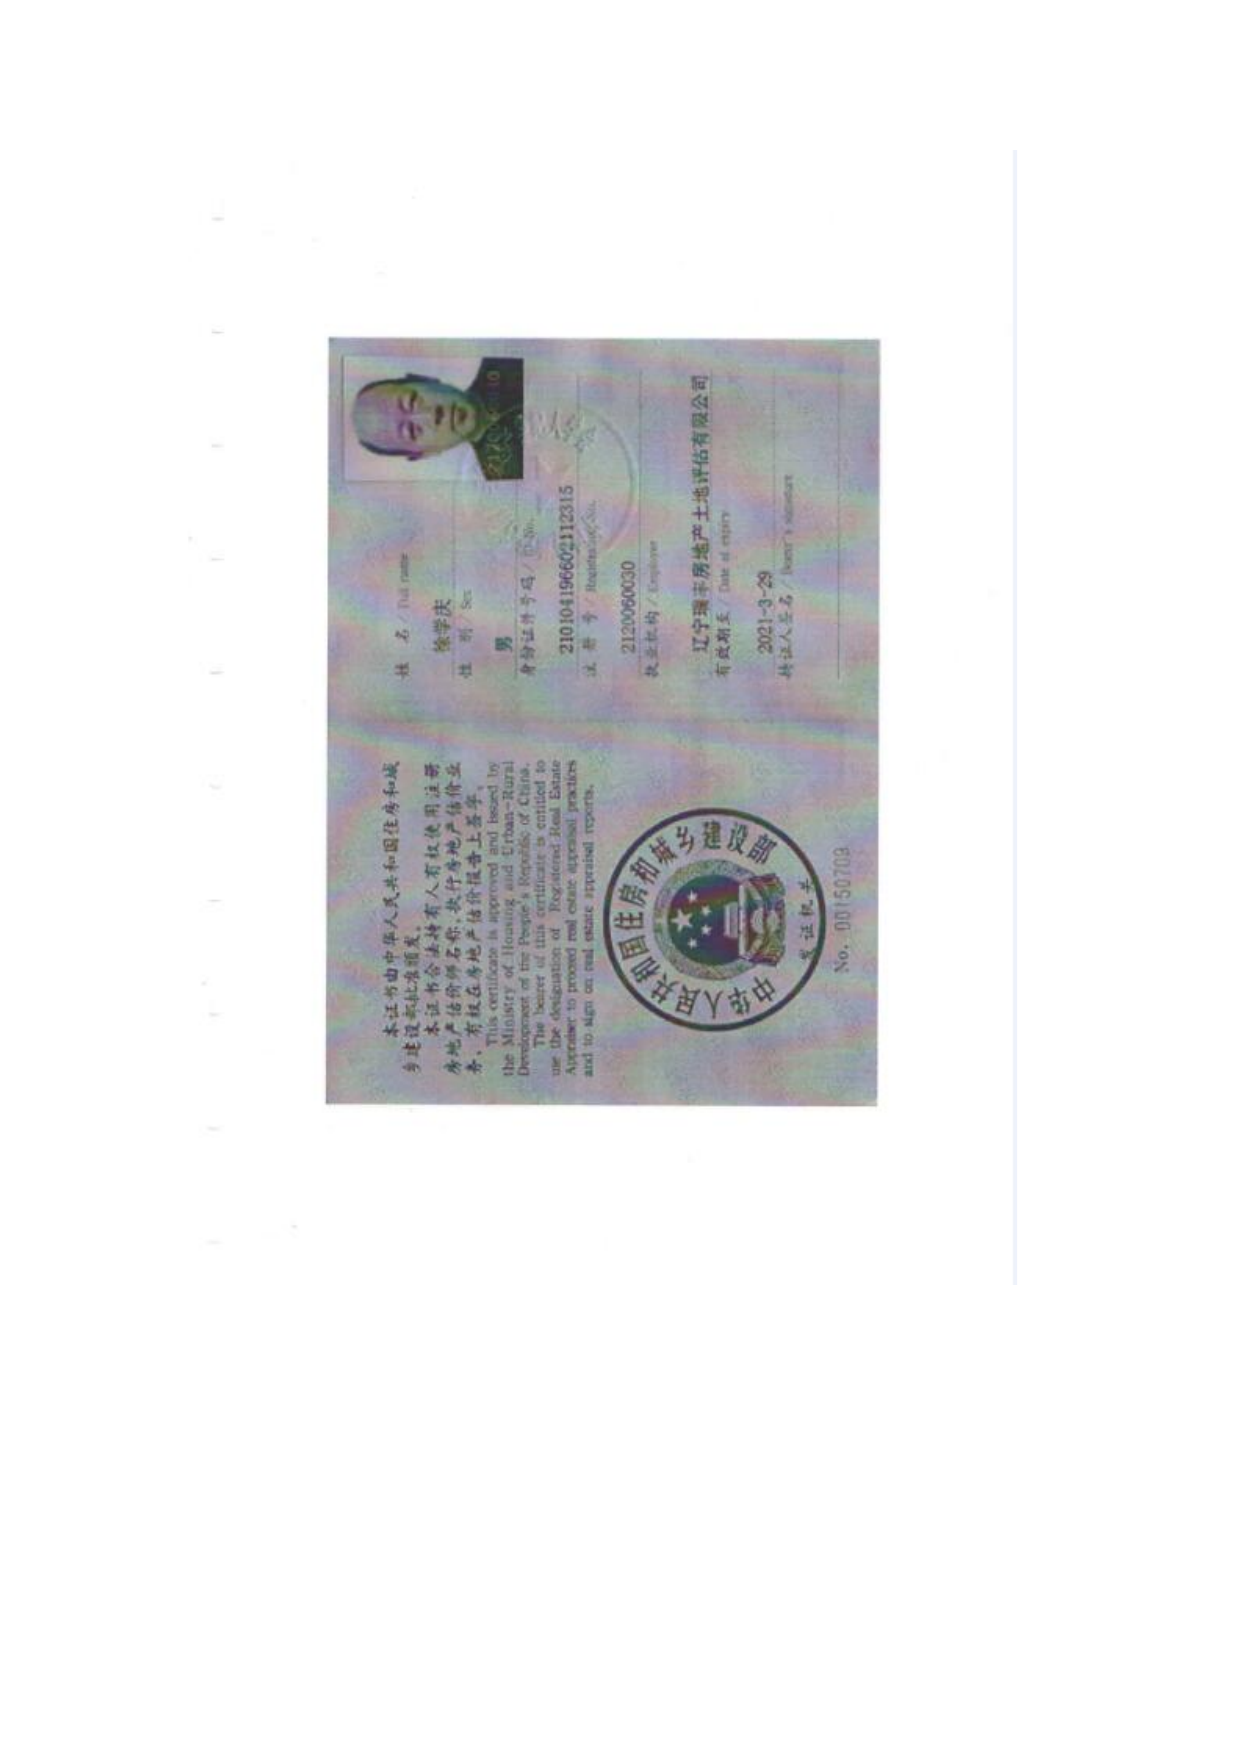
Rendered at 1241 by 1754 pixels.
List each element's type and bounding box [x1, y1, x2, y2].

picture [187, 150, 1018, 1285]
